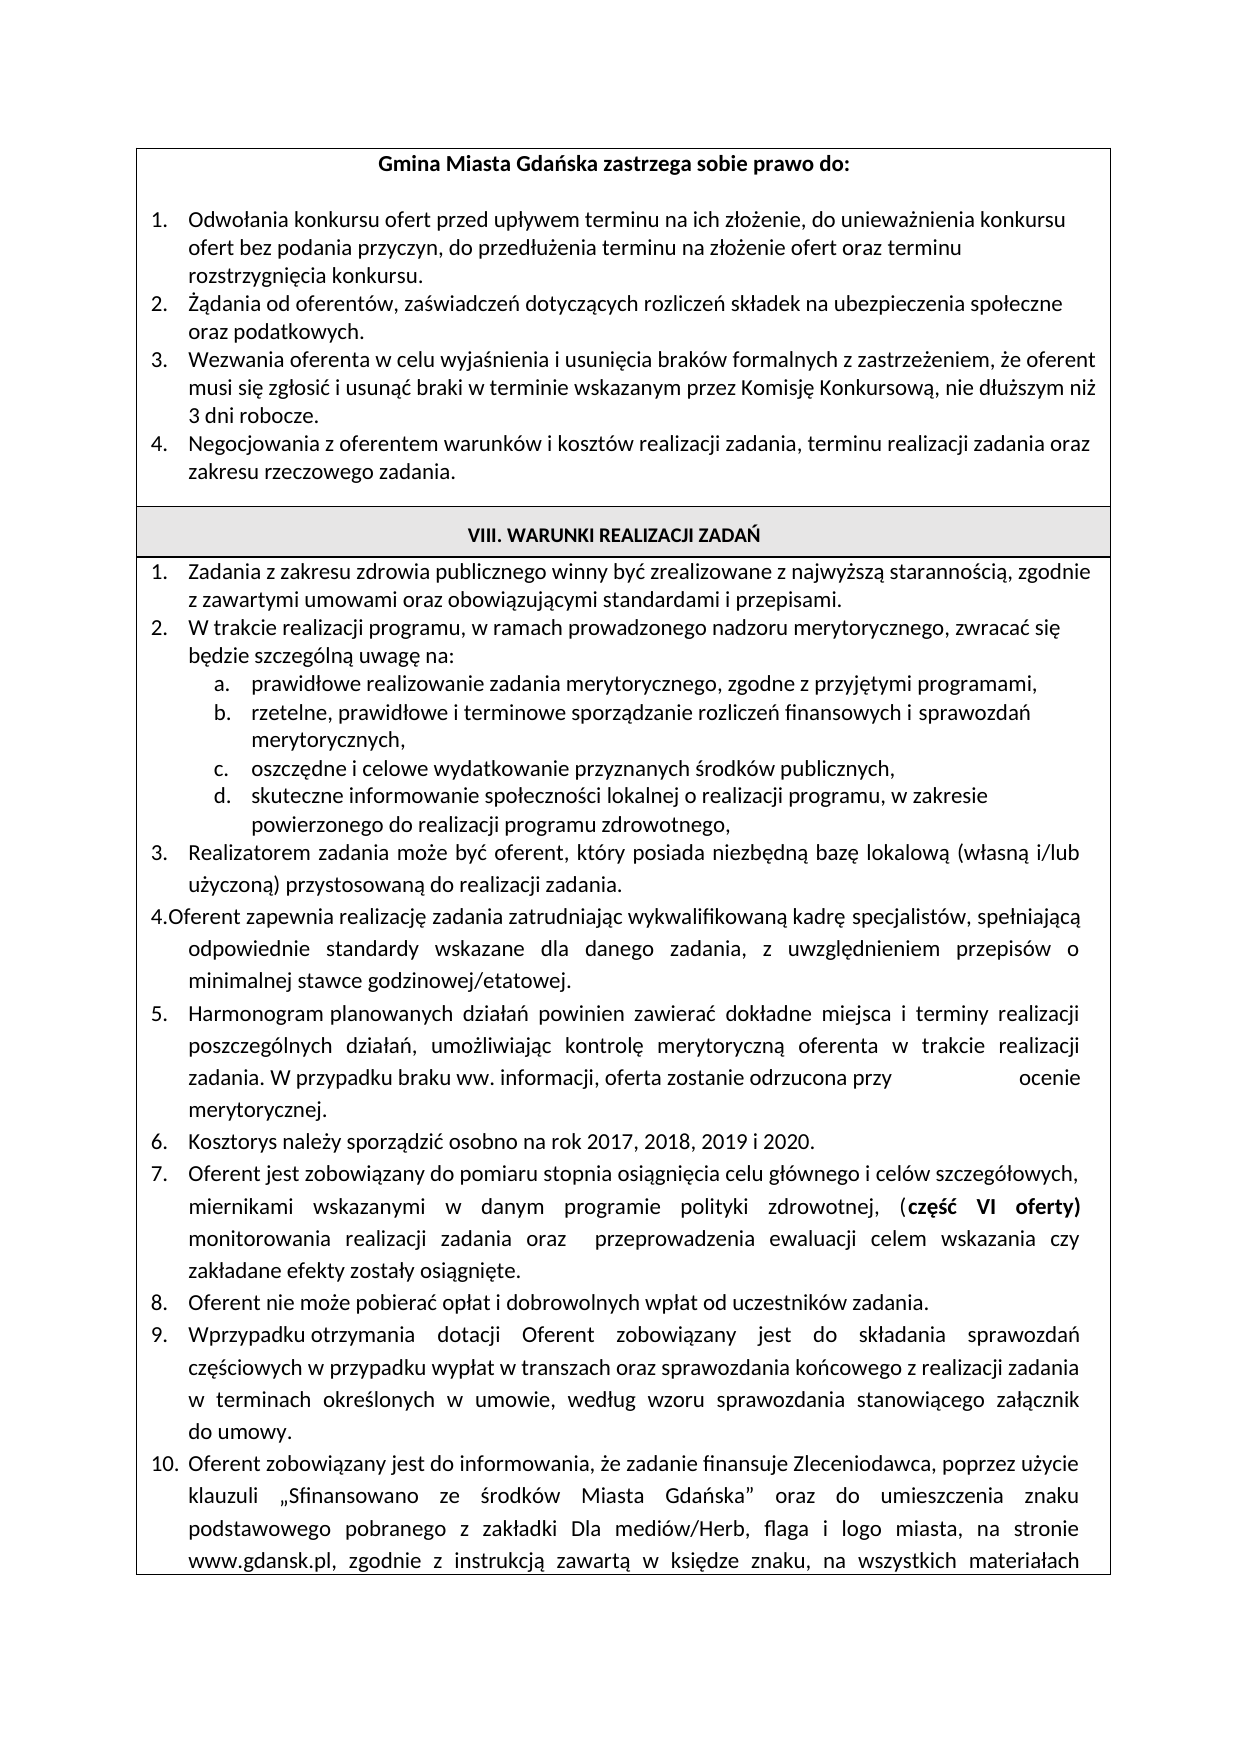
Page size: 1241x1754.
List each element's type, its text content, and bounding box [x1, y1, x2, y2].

table_cell VIII. WARUNKI REALIZACJI ZADAŃ [137, 507, 1110, 556]
table_cell Gmina Miasta Gdańska zastrzega sobie prawo do: Odwołania konkursu ofert przed upływem terminu na ich złożenie, do unieważnienia konkursu ofert bez podania przyczyn, do przedłużenia terminu na złożenie ofert oraz terminu rozstrzygnięcia konkursu. Żądania od oferentów, zaświadczeń dotyczących rozliczeń składek na ubezpieczenia społeczne oraz podatkowych. Wezwania oferenta w celu wyjaśnienia i usunięcia braków formalnych z zastrzeżeniem, że oferent musi się zgłosić i usunąć braki w terminie wskazanym przez Komisję Konkursową, nie dłuższym niż 3 dni robocze. Negocjowania z oferentem warunków i kosztów realizacji zadania, terminu realizacji zadania oraz zakresu rzeczowego zadania. [137, 149, 1110, 506]
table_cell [137, 558, 1110, 1574]
